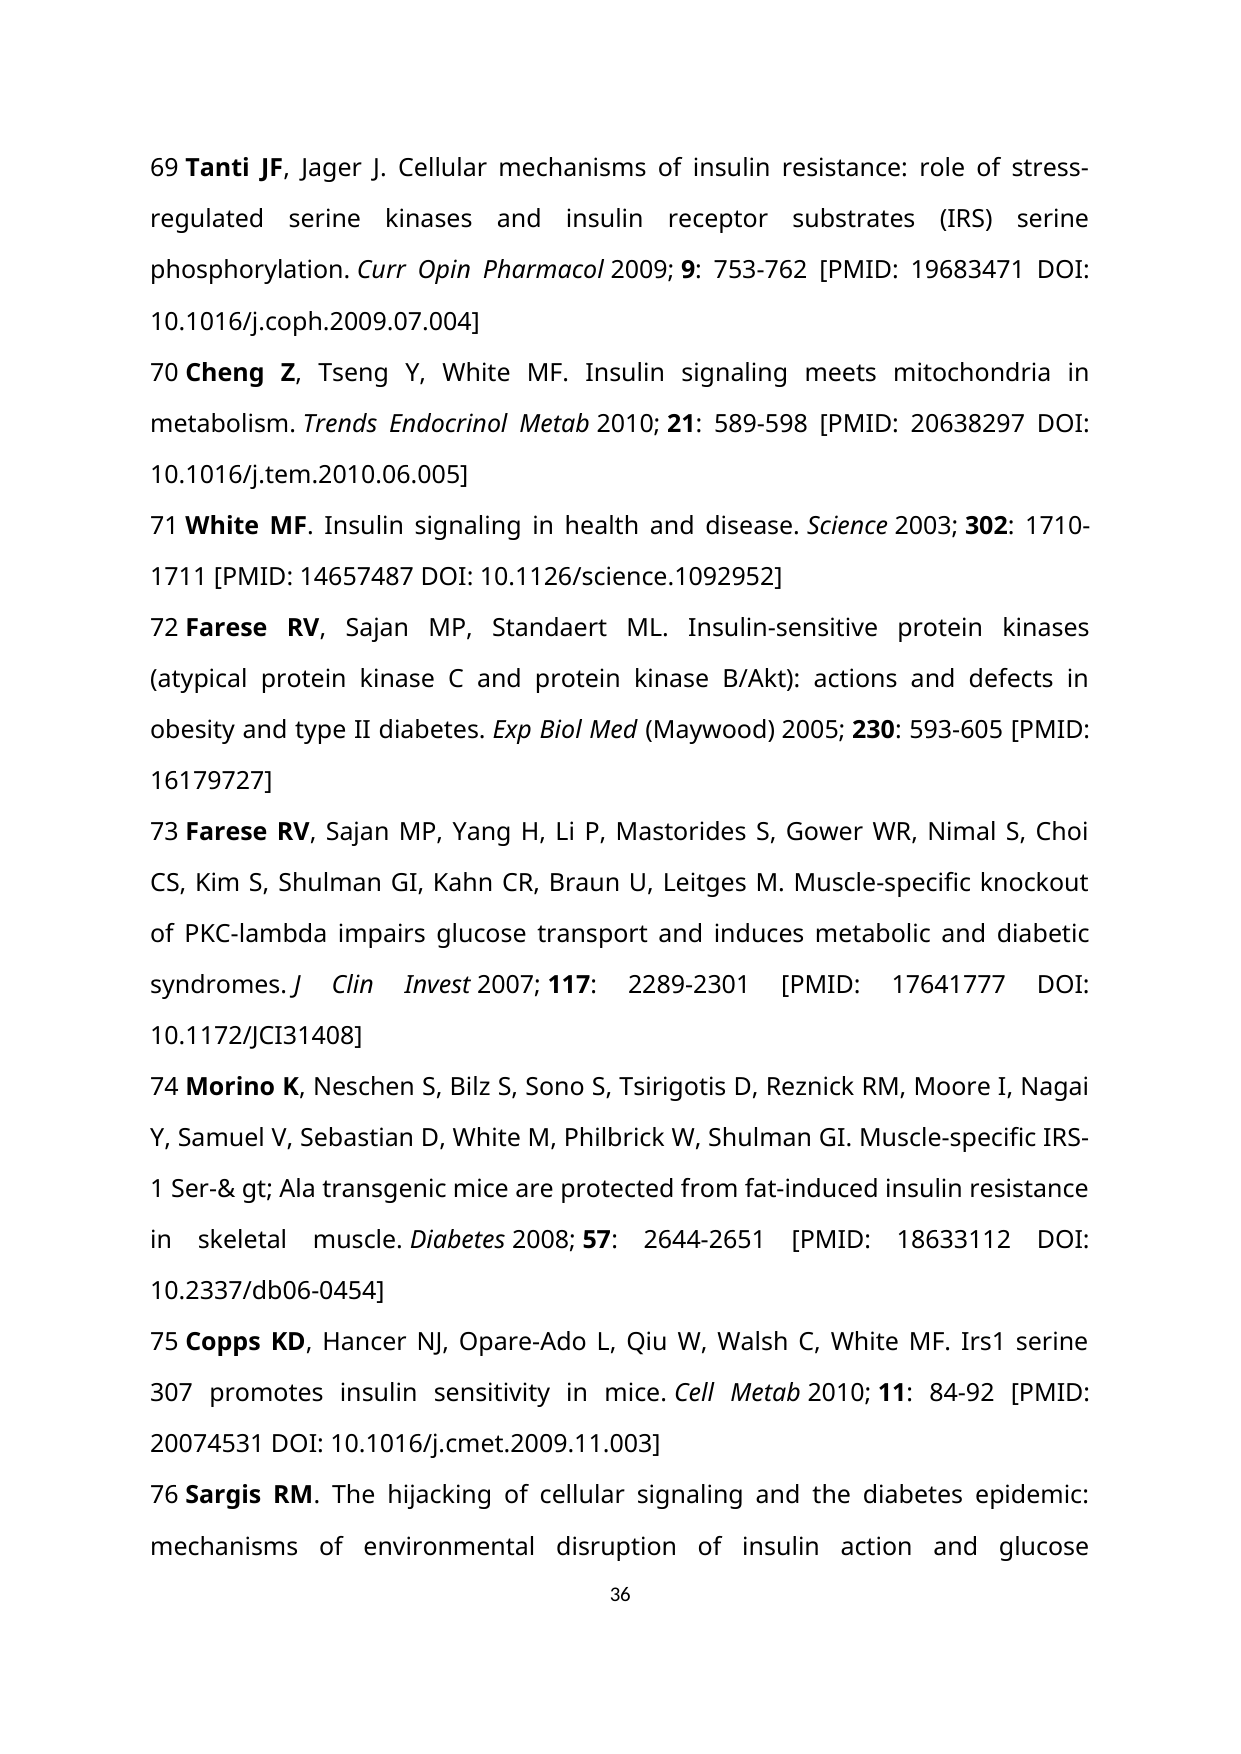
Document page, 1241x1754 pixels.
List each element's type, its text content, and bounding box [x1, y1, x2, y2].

text 75 Copps KD, Hancer NJ, Opare-Ado L, Qiu W, Walsh C, White MF. Irs1 serine 307 promotes insulin sensitivity in mice. Cell Metab 2010; 11: 84-92 [PMID: 20074531 DOI: 10.1016/j.cmet.2009.11.003] [150, 1324, 1090, 1460]
text 73 Farese RV, Sajan MP, Yang H, Li P, Mastorides S, Gower WR, Nimal S, Choi CS, Kim S, Shulman GI, Kahn CR, Braun U, Leitges M. Muscle-specific knockout of PKC-lambda impairs glucose transport and induces metabolic and diabetic syndromes. J Clin Invest 2007; 117: 2289-2301 [PMID: 17641777 DOI: 10.1172/JCI31408] [150, 813, 1090, 1052]
text 72 Farese RV, Sajan MP, Standaert ML. Insulin-sensitive protein kinases (atypical protein kinase C and protein kinase B/Akt): actions and defects in obesity and type II diabetes. Exp Biol Med (Maywood) 2005; 230: 593-605 [PMID: 16179727] [150, 609, 1090, 797]
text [150, 1477, 1090, 1562]
text 74 Morino K, Neschen S, Bilz S, Sono S, Tsirigotis D, Reznick RM, Moore I, Nagai Y, Samuel V, Sebastian D, White M, Philbrick W, Shulman GI. Muscle-specific IRS-1 Ser-& gt; Ala transgenic mice are protected from fat-induced insulin resistance in skeletal muscle. Diabetes 2008; 57: 2644-2651 [PMID: 18633112 DOI: 10.2337/db06-0454] [150, 1069, 1090, 1307]
text 70 Cheng Z, Tseng Y, White MF. Insulin signaling meets mitochondria in metabolism. Trends Endocrinol Metab 2010; 21: 589-598 [PMID: 20638297 DOI: 10.1016/j.tem.2010.06.005] [150, 354, 1090, 490]
text 71 White MF. Insulin signaling in health and disease. Science 2003; 302: 1710-1711 [PMID: 14657487 DOI: 10.1126/science.1092952] [150, 507, 1090, 592]
text 69 Tanti JF, Jager J. Cellular mechanisms of insulin resistance: role of stress-regulated serine kinases and insulin receptor substrates (IRS) serine phosphorylation. Curr Opin Pharmacol 2009; 9: 753-762 [PMID: 19683471 DOI: 10.1016/j.coph.2009.07.004] [150, 150, 1090, 337]
